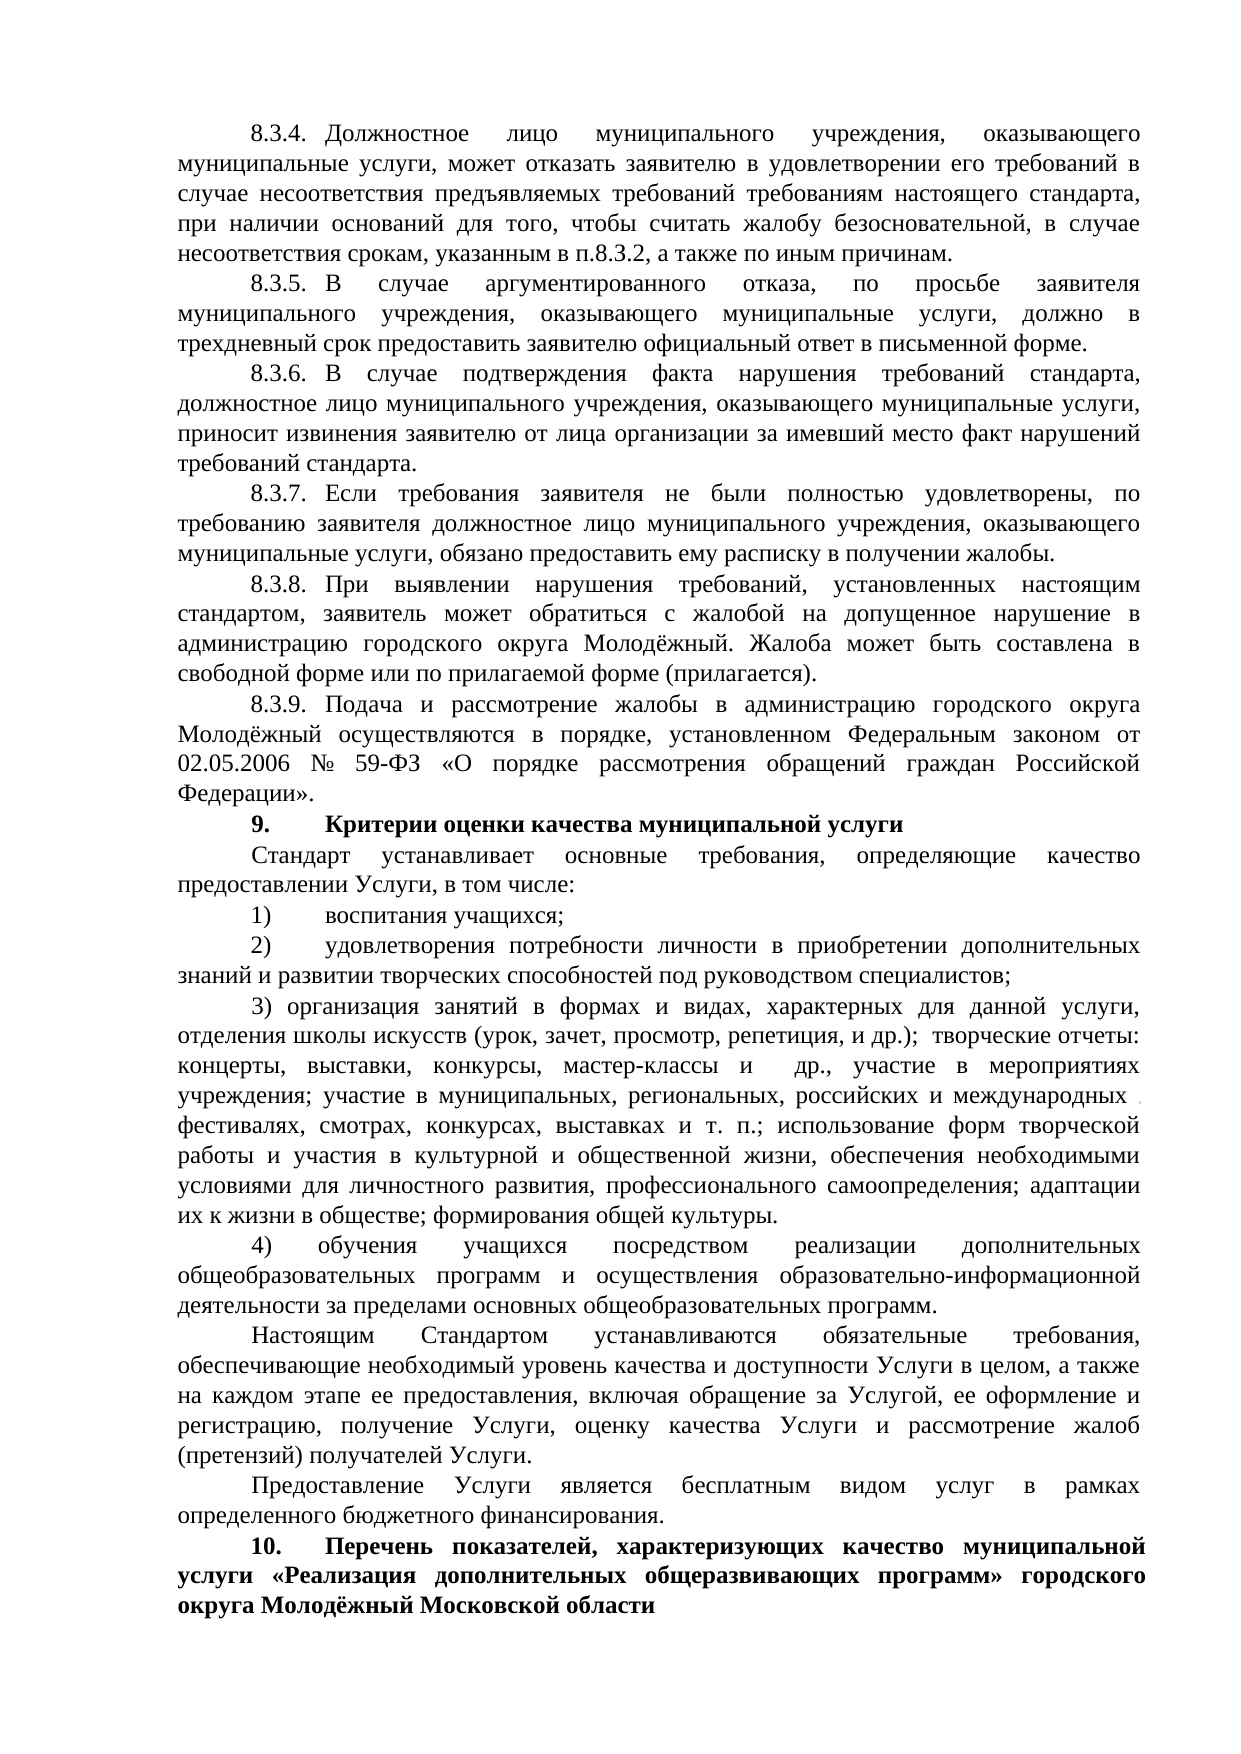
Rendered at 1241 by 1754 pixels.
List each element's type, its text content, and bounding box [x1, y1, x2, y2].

text 4) обучения учащихся посредством реализации дополнительных общеобразовательных программ и осуществления образовательно-информационной деятельности за пределами основных общеобразовательных программ. [177, 1230, 1141, 1319]
list воспитания учащихся; [177, 900, 1141, 929]
list В случае подтверждения факта нарушения требований стандарта, должностное лицо муниципального учреждения, оказывающего муниципальные услуги, приносит извинения заявителю от лица организации за имевший место факт нарушений требований стандарта. [177, 358, 1141, 477]
list Критерии оценки качества муниципальной услуги [177, 809, 1146, 838]
text Стандарт устанавливает основные требования, определяющие качество предоставлении Услуги, в том числе: [177, 840, 1141, 898]
list Должностное лицо муниципального учреждения, оказывающего муниципальные услуги, может отказать заявителю в удовлетворении его требований в случае несоответствия предъявляемых требований требованиям настоящего стандарта, при наличии оснований для того, чтобы считать жалобу безосновательной, в случае несоответствия срокам, указанным в п.8.З.2, а также по иным причинам. [177, 118, 1141, 266]
list Перечень показателей, характеризующих качество муниципальной услуги «Реализация дополнительных общеразвивающих программ» городского округа Молодёжный Московской области [177, 1531, 1146, 1619]
list удовлетворения потребности личности в приобретении дополнительных знаний и развитии творческих способностей под руководством специалистов; [177, 930, 1141, 989]
list В случае аргументированного отказа, по просьбе заявителя муниципального учреждения, оказывающего муниципальные услуги, должно в трехдневный срок предоставить заявителю официальный ответ в письменной форме. [177, 268, 1141, 357]
text 3) организация занятий в формах и видах, характерных для данной услуги, отделения школы искусств (урок, зачет, просмотр, репетиция, и др.); творческие отчеты: концерты, выставки, конкурсы, мастер-классы и др., участие в мероприятиях учреждения; участие в муниципальных, региональных, российских и международных фестивалях, смотрах, конкурсах, выставках и т. п.; использование форм творческой работы и участия в культурной и общественной жизни, обеспечения необходимыми условиями для личностного развития, профессионального самоопределения; адаптации их к жизни в обществе; формирования общей культуры. [177, 991, 1141, 1229]
text Настоящим Стандартом устанавливаются обязательные требования, обеспечивающие необходимый уровень качества и доступности Услуги в целом, а также на каждом этапе ее предоставления, включая обращение за Услугой, ее оформление и регистрацию, получение Услуги, оценку качества Услуги и рассмотрение жалоб (претензий) получателей Услуги. [177, 1321, 1141, 1469]
text Предоставление Услуги является бесплатным видом услуг в рамках определенного бюджетного финансирования. [177, 1471, 1141, 1529]
list При выявлении нарушения требований, установленных настоящим стандартом, заявитель может обратиться с жалобой на допущенное нарушение в администрацию городского округа Молодёжный. Жалоба может быть составлена в свободной форме или по прилагаемой форме (прилагается). [177, 569, 1141, 687]
list Если требования заявителя не были полностью удовлетворены, по требованию заявителя должностное лицо муниципального учреждения, оказывающего муниципальные услуги, обязано предоставить ему расписку в получении жалобы. [177, 478, 1141, 567]
list Подача и рассмотрение жалобы в администрацию городского округа Молодёжный осуществляются в порядке, установленном Федеральным законом от 02.05.2006 № 59-ФЗ «О порядке рассмотрения обращений граждан Российской Федерации». [177, 689, 1141, 807]
